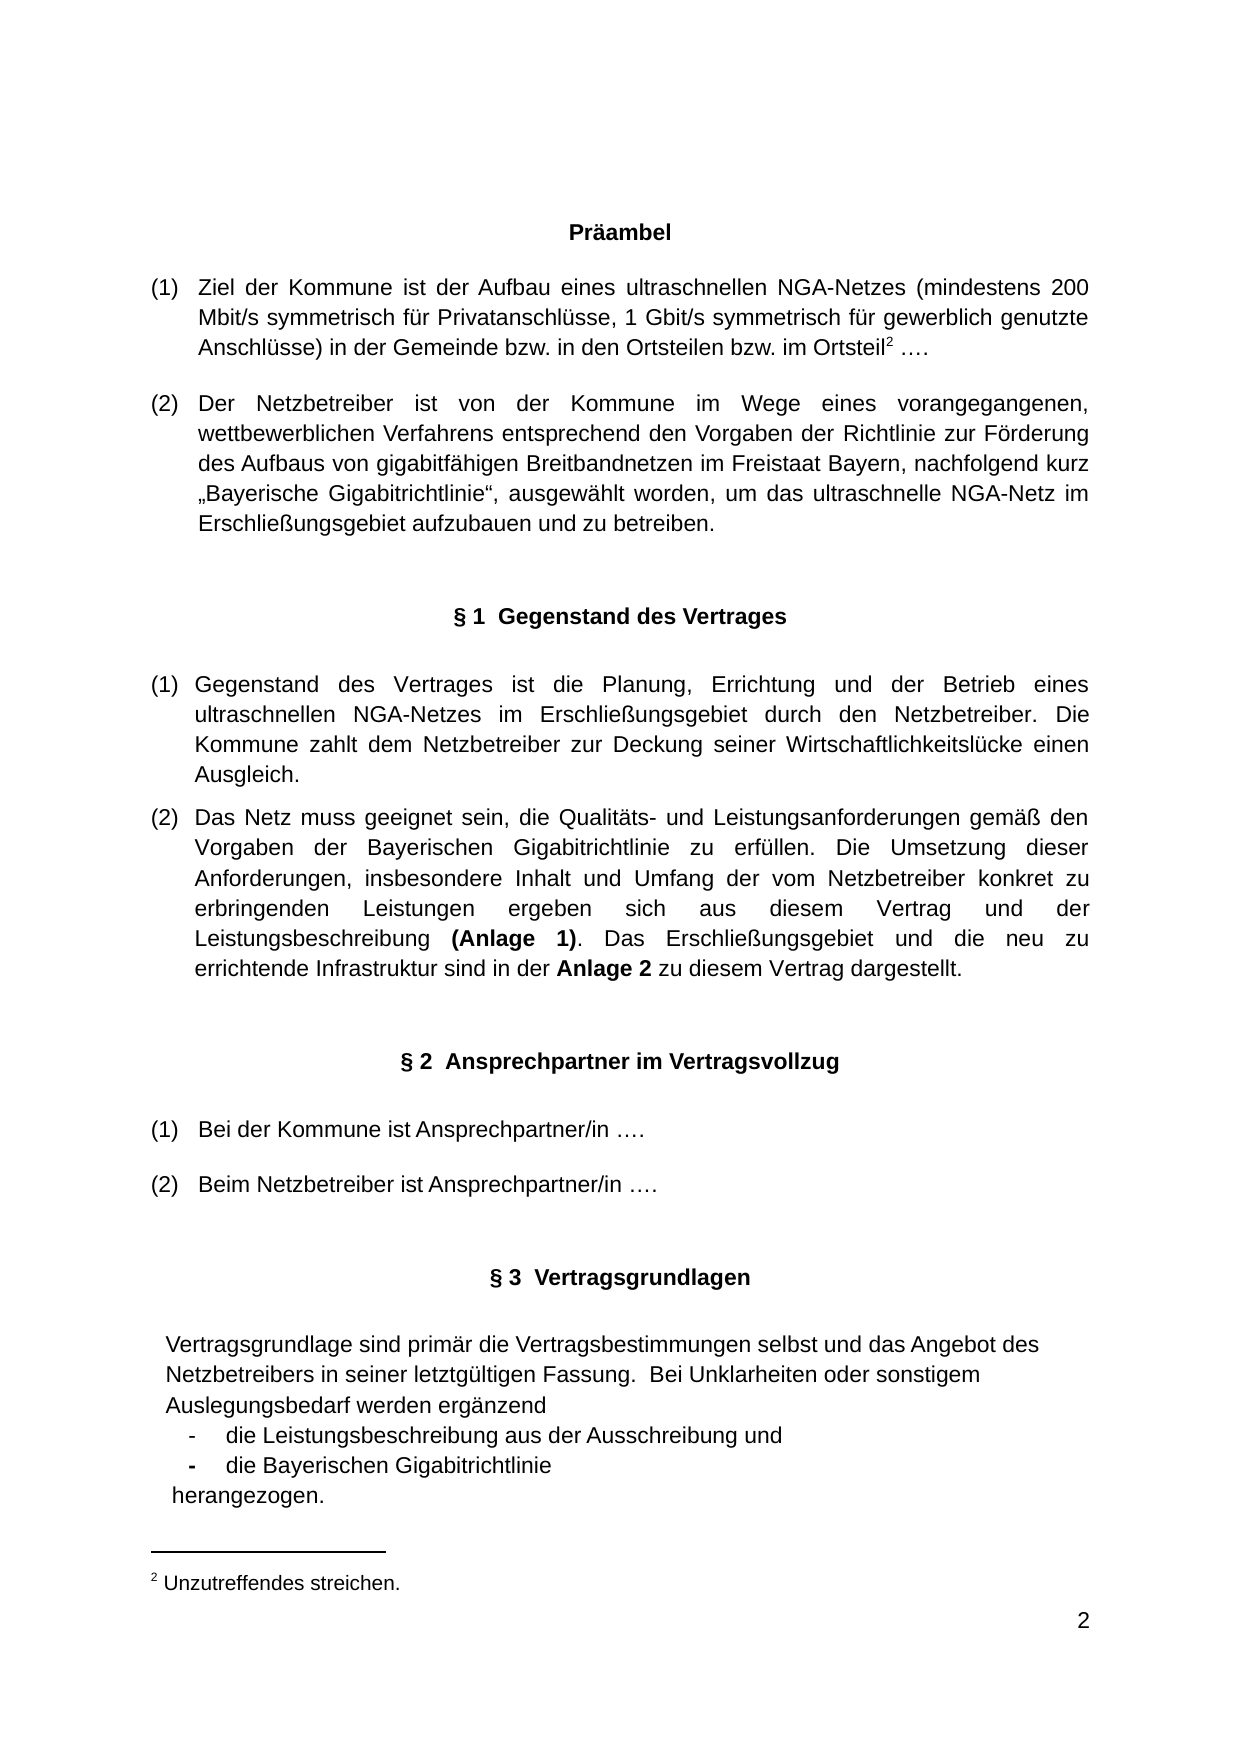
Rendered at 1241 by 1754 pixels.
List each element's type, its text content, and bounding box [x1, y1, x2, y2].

subtitle Der Netzbetreiber ist von der Kommune im Wege eines vorangegangenen, wettbewerblichen Verfahrens entsprechend den Vorgaben der Richtlinie zur Förderung des Aufbaus von gigabitfähigen Breitbandnetzen im Freistaat Bayern, nachfolgend kurz „Bayerische Gigabitrichtlinie“, ausgewählt worden, um das ultraschnelle NGA-Netz im Erschließungsgebiet aufzubauen und zu betreiben. [151, 389, 1089, 537]
subtitle Vertragsgrundlagen [151, 1263, 1089, 1290]
text (1) Gegenstand des Vertrages ist die Planung, Errichtung und der Betrieb eines ultraschnellen NGA-Netzes im Erschließungsgebiet durch den Netzbetreiber. Die Kommune zahlt dem Netzbetreiber zur Deckung seiner Wirtschaftlichkeitslücke einen Ausgleich. [151, 671, 1089, 788]
subtitle Ziel der Kommune ist der Aufbau eines ultraschnellen NGA-Netzes (mindestens 200 Mbit/s symmetrisch für Privatanschlüsse, 1 Gbit/s symmetrisch für gewerblich genutzte Anschlüsse) in der Gemeinde bzw. in den Ortsteilen bzw. im Ortsteil …. [151, 274, 1089, 361]
subtitle die Bayerischen Gigabitrichtlinie [188, 1452, 1089, 1478]
subtitle Bei der Kommune ist Ansprechpartner/in …. [151, 1116, 1089, 1142]
text Präambel [151, 219, 1089, 245]
text (2) Das Netz muss geeignet sein, die Qualitäts- und Leistungsanforderungen gemäß den Vorgaben der Bayerischen Gigabitrichtlinie zu erfüllen. Die Umsetzung dieser Anforderungen, insbesondere Inhalt und Umfang der vom Netzbetreiber konkret zu erbringenden Leistungen ergeben sich aus diesem Vertrag und der Leistungsbeschreibung (Anlage 1). Das Erschließungsgebiet und die neu zu errichtende Infrastruktur sind in der Anlage 2 zu diesem Vertrag dargestellt. [151, 804, 1089, 981]
subtitle die Leistungsbeschreibung aus der Ausschreibung und [188, 1422, 1089, 1448]
subtitle Beim Netzbetreiber ist Ansprechpartner/in …. [151, 1171, 1089, 1197]
subtitle Ansprechpartner im Vertragsvollzug [151, 1048, 1089, 1074]
subtitle herangezogen. [165, 1482, 1089, 1508]
subtitle Gegenstand des Vertrages [151, 603, 1089, 629]
subtitle Vertragsgrundlage sind primär die Vertragsbestimmungen selbst und das Angebot des Netzbetreibers in seiner letztgültigen Fassung. Bei Unklarheiten oder sonstigem Auslegungsbedarf werden ergänzend [165, 1331, 1089, 1418]
